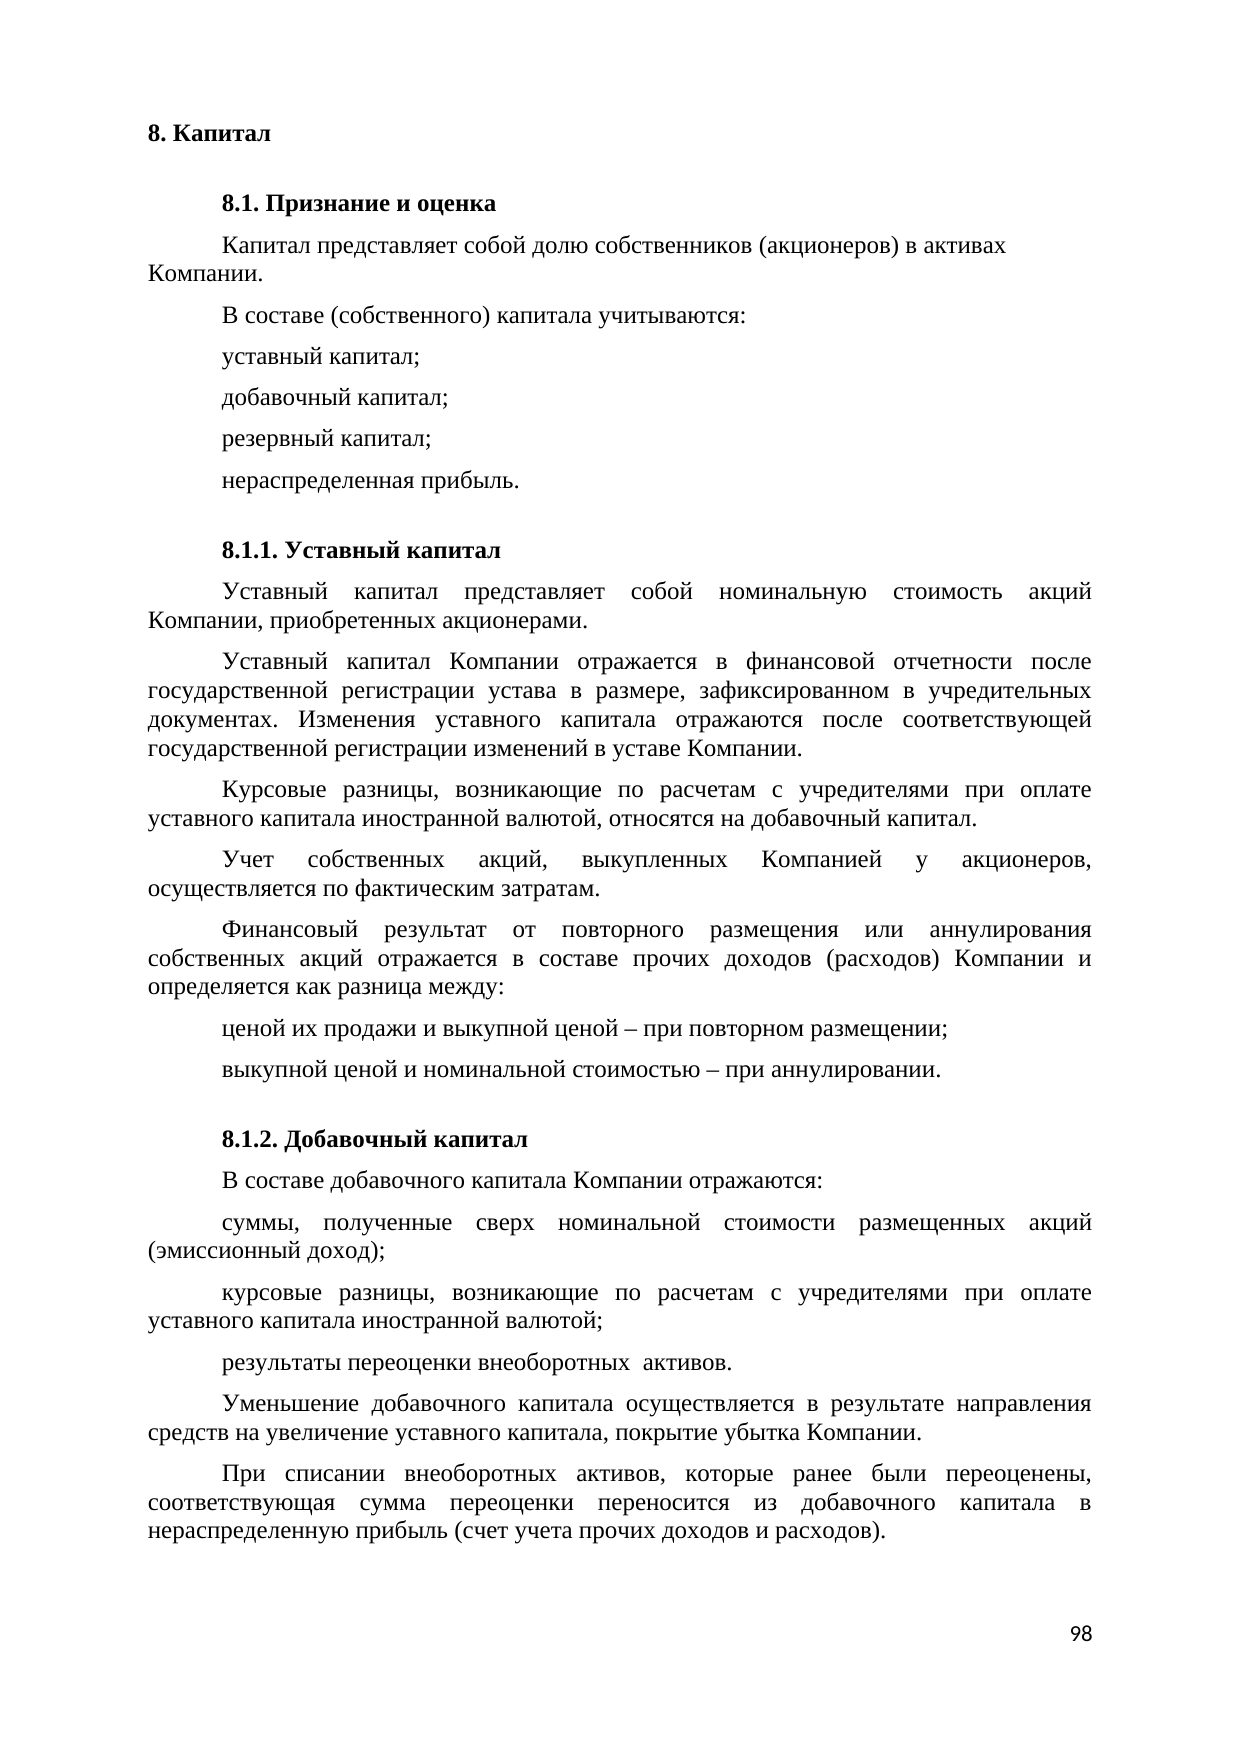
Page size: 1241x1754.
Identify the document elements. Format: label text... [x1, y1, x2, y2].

text 8. Капитал [148, 118, 1092, 147]
text В составе добавочного капитала Компании отражаются: [148, 1166, 1092, 1194]
text При списании внеоборотных активов, которые ранее были переоценены, соответствующая сумма переоценки переносится из добавочного капитала в нераспределенную прибыль (счет учета прочих доходов и расходов). [148, 1458, 1092, 1544]
text 8.1. Признание и оценка [148, 188, 1092, 217]
text результаты переоценки внеоборотных активов. [148, 1347, 1092, 1376]
text Финансовый результат от повторного размещения или аннулирования собственных акций отражается в составе прочих доходов (расходов) Компании и определяется как разница между: [148, 914, 1092, 1000]
text курсовые разницы, возникающие по расчетам с учредителями при оплате уставного капитала иностранной валютой; [148, 1277, 1092, 1334]
text 8.1.2. Добавочный капитал [148, 1124, 1092, 1153]
text Уставный капитал представляет собой номинальную стоимость акций Компании, приобретенных акционерами. [148, 576, 1092, 634]
text Уменьшение добавочного капитала осуществляется в результате направления средств на увеличение уставного капитала, покрытие убытка Компании. [148, 1388, 1092, 1446]
text суммы, полученные сверх номинальной стоимости размещенных акций (эмиссионный доход); [148, 1207, 1092, 1264]
text выкупной ценой и номинальной стоимостью – при аннулировании. [148, 1054, 1092, 1083]
text Курсовые разницы, возникающие по расчетам с учредителями при оплате уставного капитала иностранной валютой, относятся на добавочный капитал. [148, 774, 1092, 831]
text ценой их продажи и выкупной ценой – при повторном размещении; [148, 1013, 1092, 1041]
text резервный капитал; [148, 423, 1092, 452]
text уставный капитал; [148, 341, 1092, 370]
text добавочный капитал; [148, 382, 1092, 411]
text Уставный капитал Компании отражается в финансовой отчетности после государственной регистрации устава в размере, зафиксированном в учредительных документах. Изменения уставного капитала отражаются после соответствующей государственной регистрации изменений в уставе Компании. [148, 646, 1092, 761]
text нераспределенная прибыль. [148, 465, 1092, 493]
text В составе (собственного) капитала учитываются: [148, 300, 1092, 328]
text Капитал представляет собой долю собственников (акционеров) в активах Компании. [148, 230, 1092, 287]
text 8.1.1. Уставный капитал [148, 535, 1092, 564]
text Учет собственных акций, выкупленных Компанией у акционеров, осуществляется по фактическим затратам. [148, 844, 1092, 901]
